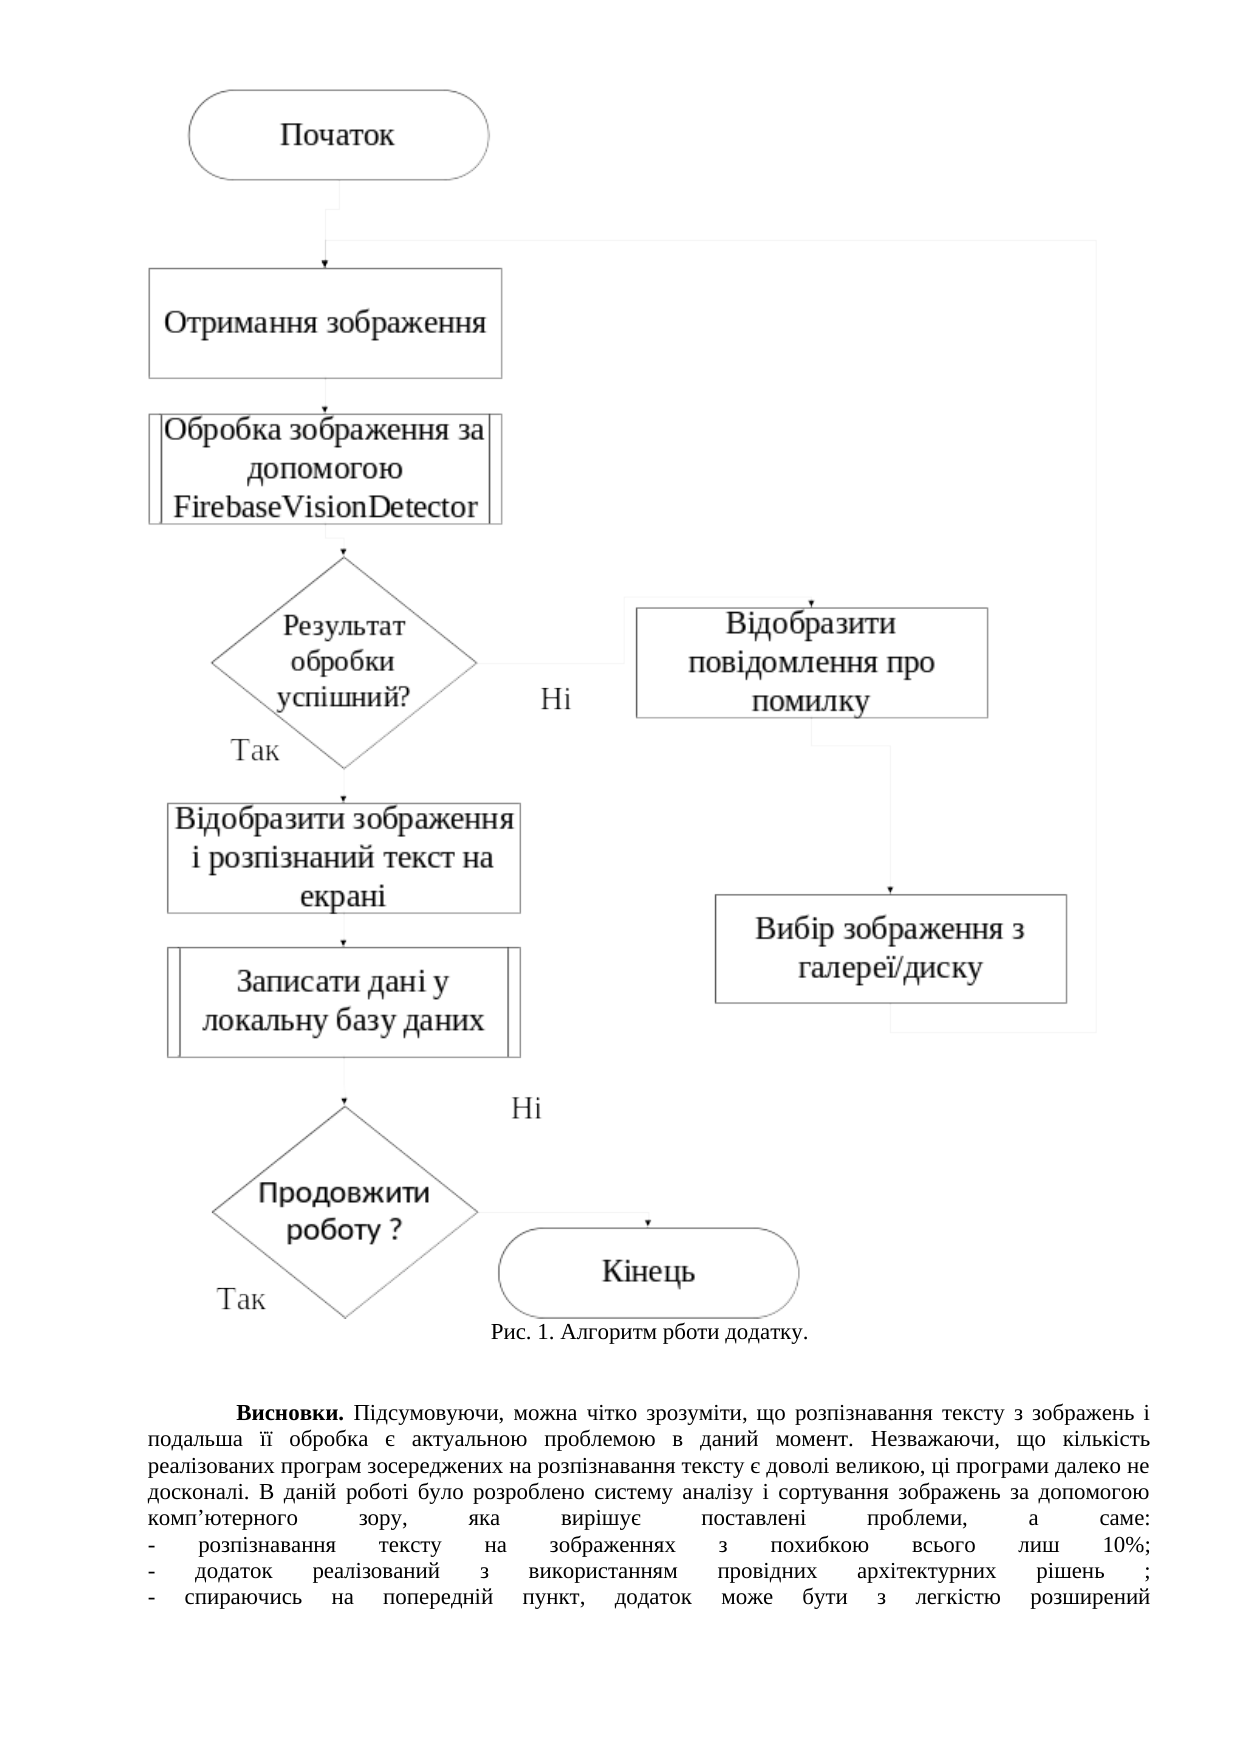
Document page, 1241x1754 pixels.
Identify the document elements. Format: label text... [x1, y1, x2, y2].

text Рис. 1. Алгоритм рботи додатку. [148, 1318, 1152, 1344]
text Висновки. Підсумовуючи, можна чітко зрозуміти, що розпізнавання тексту з зображень і подальша її обробка є актуальною проблемою в даний момент. Незважаючи, що кількість реалізованих програм зосереджених на розпізнавання тексту є доволі великою, ці програми далеко не досконалі. В даній роботі було розроблено систему аналізу і сортування зображень за допомогою комп’ютерного зору, яка вирішує поставлені проблеми, а саме: - розпізнавання тексту на зображеннях з похибкою всього лиш 10%; - додаток реалізований з використанням провідних архітектурних рішень ; - спираючись на попередній пункт, додаток може бути з легкістю розширений [148, 1399, 1152, 1638]
